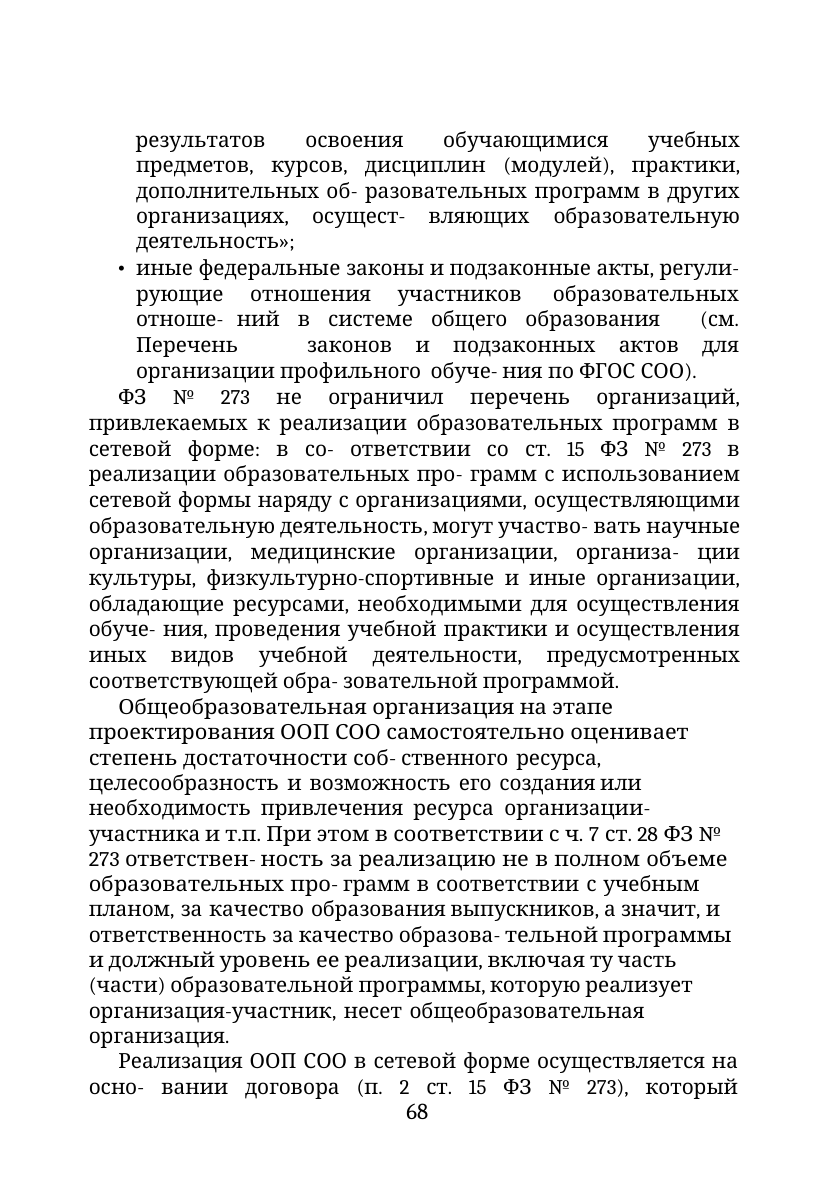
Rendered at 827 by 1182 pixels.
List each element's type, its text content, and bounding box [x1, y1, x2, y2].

text Общеобразовательная организация на этапе проектирования ООП СОО самостоятельно оценивает степень достаточности соб- ственного ресурса, целесообразность и возможность его создания или необходимость привлечения ресурса организации-участника и т.п. При этом в соответствии с ч. 7 ст. 28 ФЗ № 273 ответствен- ность за реализацию не в полном объеме образовательных про- грамм в соответствии с учебным планом, за качество образования выпускников, а значит, и ответственность за качество образова- тельной программы и должный уровень ее реализации, включая ту часть (части) образовательной программы, которую реализует организация-участник, несет общеобразовательная организация. [88, 696, 740, 1049]
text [88, 1050, 739, 1100]
list иные федеральные законы и подзаконные акты, регули- рующие отношения участников образовательных отноше- ний в системе общего образования (см. Перечень законов и подзаконных актов для организации профильного обуче- ния по ФГОС СОО). [118, 256, 739, 384]
text результатов освоения обучающимися учебных предметов, курсов, дисциплин (модулей), практики, дополнительных об- разовательных программ в других организациях, осущест- вляющих образовательную деятельность»; [135, 129, 740, 254]
text ФЗ № 273 не ограничил перечень организаций, привлекаемых к реализации образовательных программ в сетевой форме: в со- ответствии со ст. 15 ФЗ № 273 в реализации образовательных про- грамм с использованием сетевой формы наряду с организациями, осуществляющими образовательную деятельность, могут участво- вать научные организации, медицинские организации, организа- ции культуры, физкультурно-спортивные и иные организации, обладающие ресурсами, необходимыми для осуществления обуче- ния, проведения учебной практики и осуществления иных видов учебной деятельности, предусмотренных соответствующей обра- зовательной программой. [88, 386, 740, 694]
